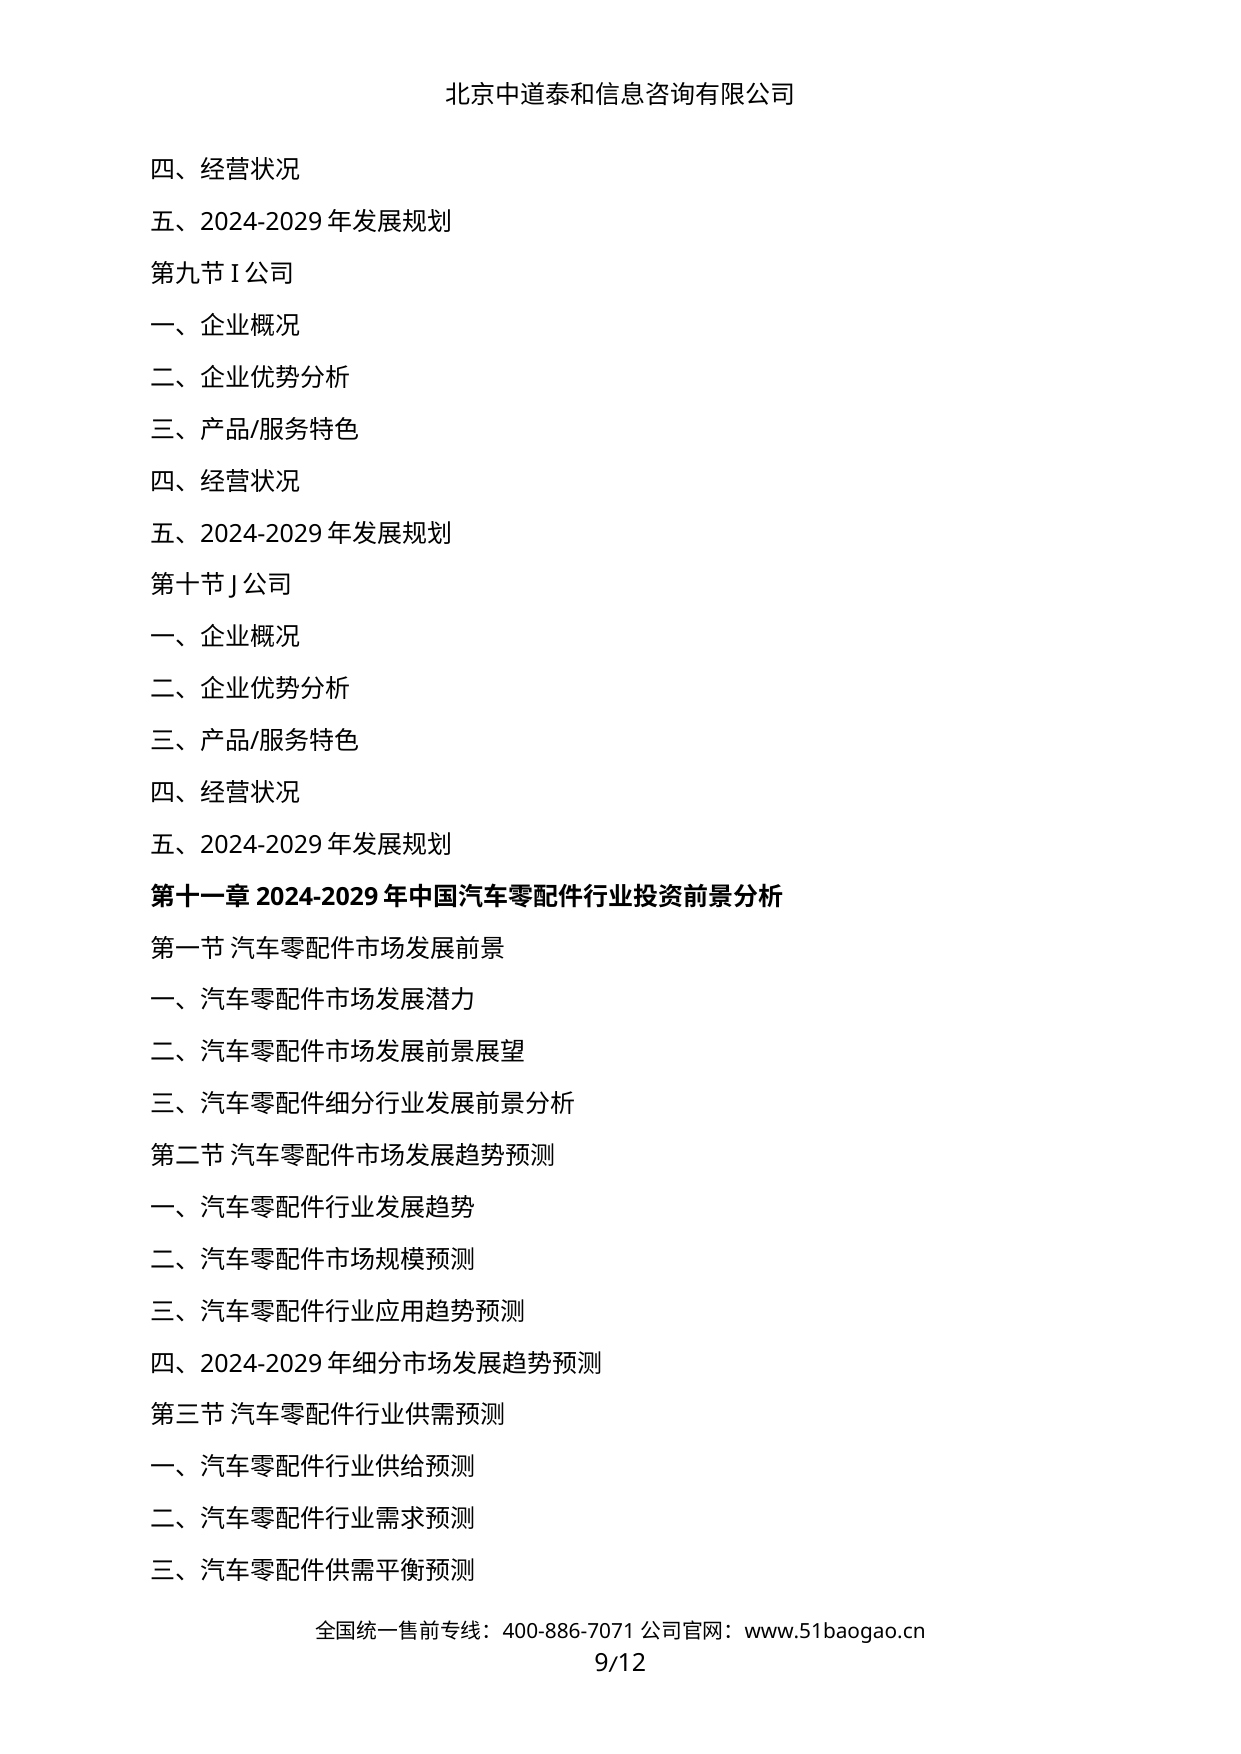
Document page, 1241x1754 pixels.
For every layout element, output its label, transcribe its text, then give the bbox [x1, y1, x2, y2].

text 第九节 I公司 [150, 254, 1090, 290]
text 二、汽车零配件行业需求预测 [150, 1499, 1090, 1535]
text 四、经营状况 [150, 772, 1090, 809]
text 五、2024-2029年发展规划 [150, 513, 1090, 549]
text 三、产品/服务特色 [150, 721, 1090, 757]
text 第一节 汽车零配件市场发展前景 [150, 928, 1090, 964]
text 一、汽车零配件行业供给预测 [150, 1447, 1090, 1483]
text 一、汽车零配件市场发展潜力 [150, 980, 1090, 1016]
text 三、产品/服务特色 [150, 409, 1090, 446]
text 第二节 汽车零配件市场发展趋势预测 [150, 1136, 1090, 1172]
text 第十节 J公司 [150, 565, 1090, 601]
text 三、汽车零配件细分行业发展前景分析 [150, 1084, 1090, 1120]
text 二、企业优势分析 [150, 669, 1090, 705]
text 第十一章 2024-2029年中国汽车零配件行业投资前景分析 [150, 876, 1090, 912]
text 二、汽车零配件市场规模预测 [150, 1239, 1090, 1276]
text 一、企业概况 [150, 306, 1090, 342]
text 一、汽车零配件行业发展趋势 [150, 1187, 1090, 1224]
text 三、汽车零配件行业应用趋势预测 [150, 1291, 1090, 1327]
text 四、2024-2029年细分市场发展趋势预测 [150, 1343, 1090, 1379]
text 四、经营状况 [150, 461, 1090, 497]
text 四、经营状况 [150, 150, 1090, 186]
text 三、汽车零配件供需平衡预测 [150, 1551, 1090, 1587]
text 一、企业概况 [150, 617, 1090, 653]
text 二、企业优势分析 [150, 357, 1090, 394]
text 五、2024-2029年发展规划 [150, 202, 1090, 238]
text 第三节 汽车零配件行业供需预测 [150, 1395, 1090, 1431]
text 二、汽车零配件市场发展前景展望 [150, 1032, 1090, 1068]
text 五、2024-2029年发展规划 [150, 824, 1090, 861]
